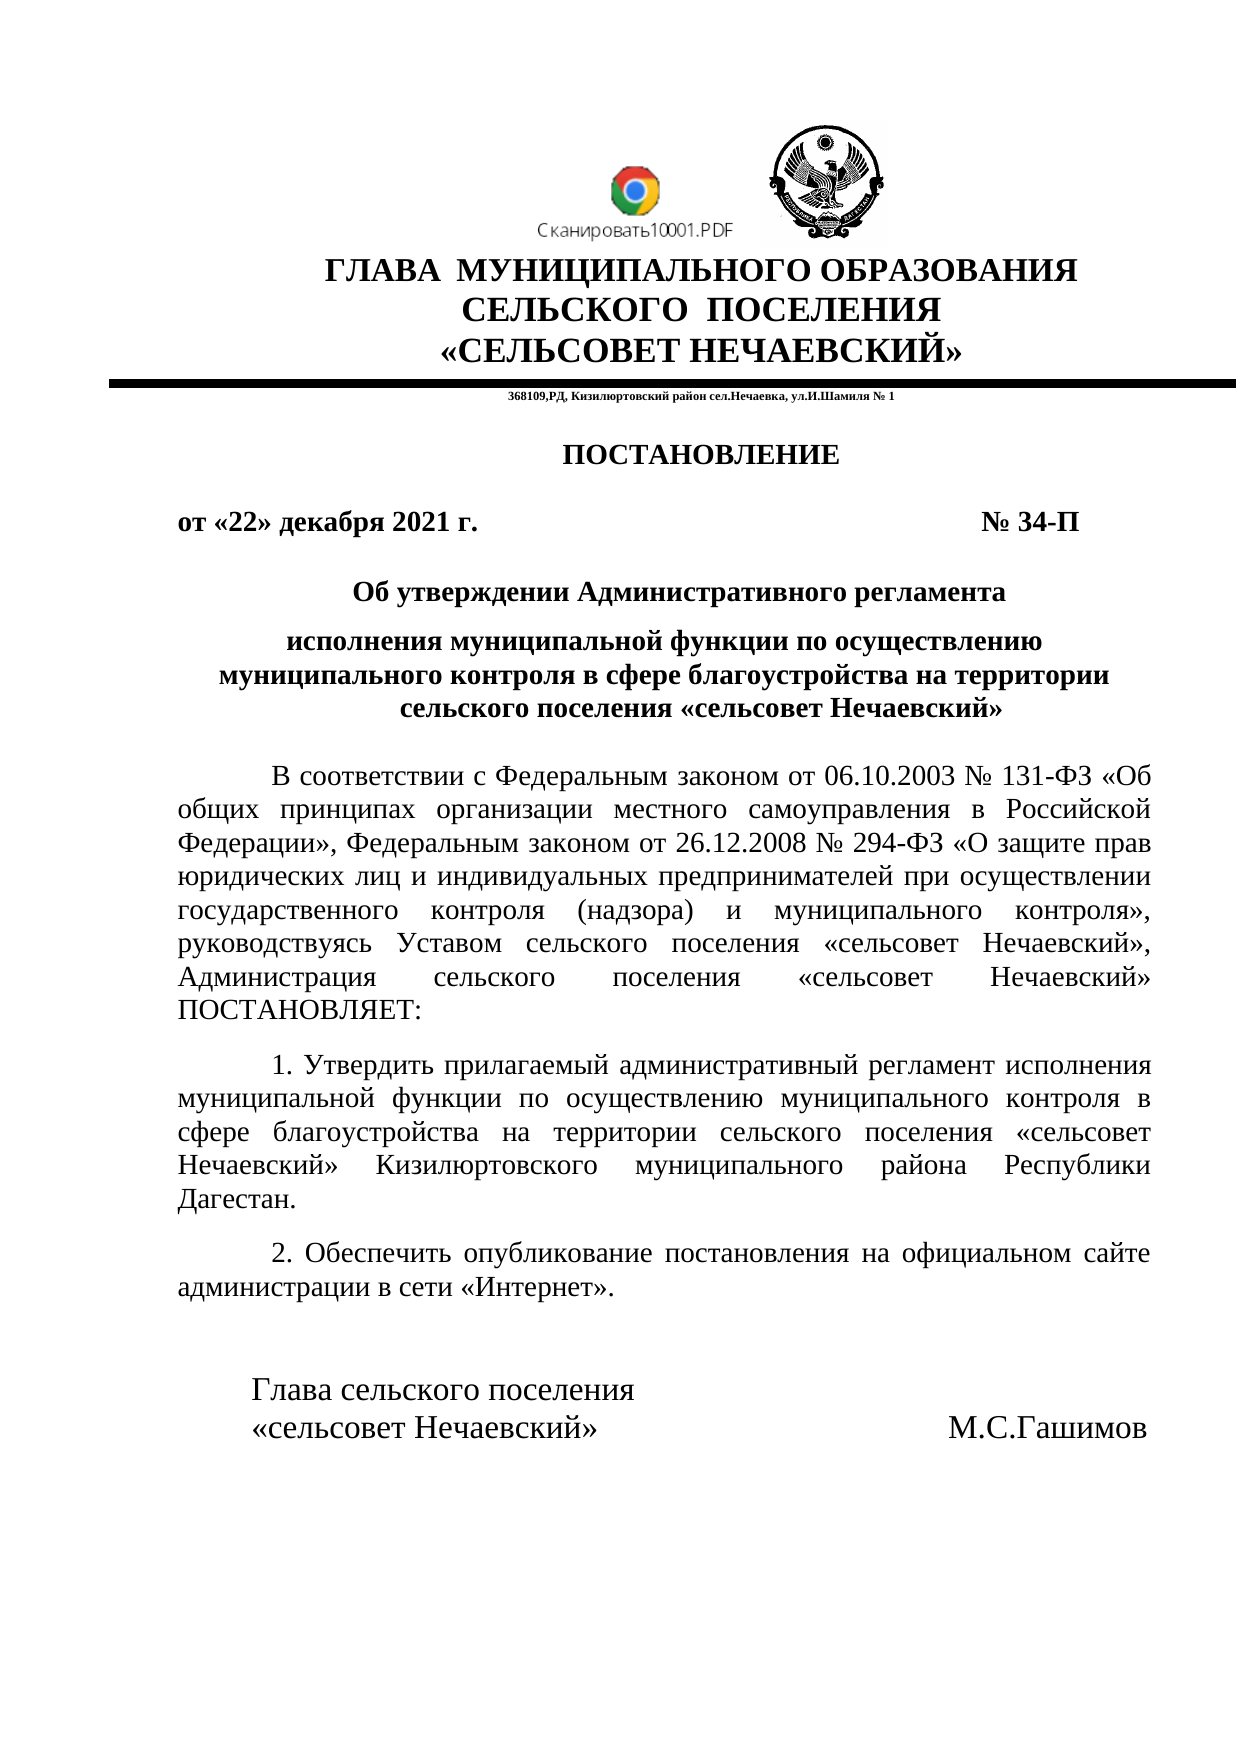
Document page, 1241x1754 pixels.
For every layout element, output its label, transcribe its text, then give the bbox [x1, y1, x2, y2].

text ГЛАВА МУНИЦИПАЛЬНОГО ОБРАЗОВАНИЯ [177, 250, 1152, 288]
text «сельсовет Нечаевский» М.С.Гашимов [177, 1408, 1152, 1446]
text «СЕЛЬСОВЕТ НЕЧАЕВСКИЙ» [177, 329, 1152, 370]
title исполнения муниципальной функции по осуществлению муниципального контроля в сфере благоустройства на территории [177, 623, 1152, 691]
text СЕЛЬСКОГО ПОСЕЛЕНИЯ [177, 288, 1152, 329]
text от «22» декабря 2021 г. № 34-П [177, 504, 1152, 538]
text 1. Утвердить прилагаемый административный регламент исполнения муниципальной функции по осуществлению муниципального контроля в сфере благоустройства на территории сельского поселения «сельсовет Нечаевский» Кизилюртовского муниципального района Республики Дагестан. [177, 1047, 1152, 1214]
text Об утверждении Административного регламента [198, 572, 1160, 610]
text 2. Обеспечить опубликование постановления на официальном сайте администрации в сети «Интернет». [177, 1235, 1152, 1302]
text Глава сельского поселения [177, 1369, 1152, 1408]
text ПОСТАНОВЛЕНИЕ [177, 437, 1152, 471]
text 368109,РД, Кизилюртовский район сел.Нечаевка, ул.И.Шамиля № 1 [177, 389, 1152, 403]
text сельского поселения «сельсовет Нечаевский» [177, 691, 1152, 724]
picture [758, 118, 890, 250]
text В соответствии с Федеральным законом от 06.10.2003 № 131-ФЗ «Об общих принципах организации местного самоуправления в Российской Федерации», Федеральным законом от 26.12.2008 № 294-ФЗ «О защите прав юридических лиц и индивидуальных предпринимателей при осуществлении государственного контроля (надзора) и муниципального контроля», руководствуясь Уставом сельского поселения «сельсовет Нечаевский», Администрация сельского поселения «сельсовет Нечаевский» ПОСТАНОВЛЯЕТ: [177, 758, 1152, 1026]
